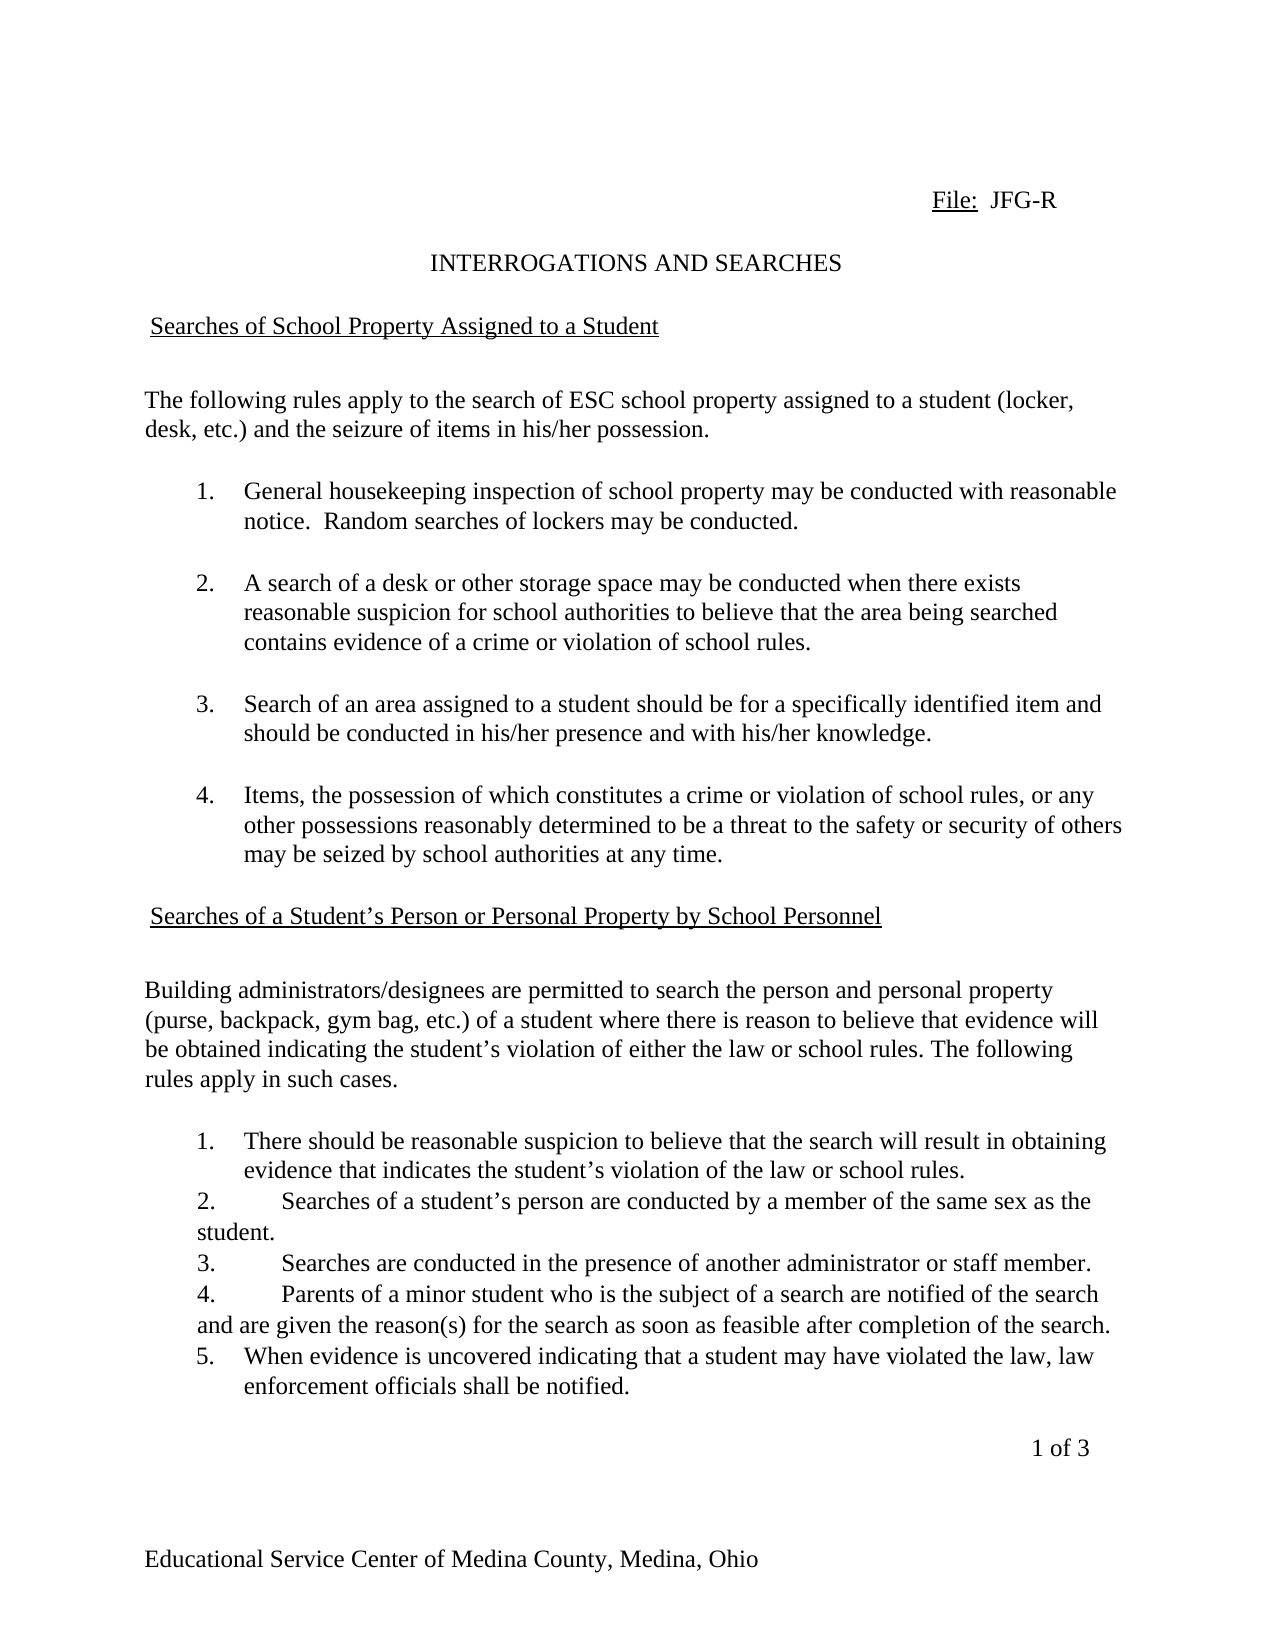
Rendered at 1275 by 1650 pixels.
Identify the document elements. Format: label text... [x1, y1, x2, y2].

list Items, the possession of which constitutes a crime or violation of school rules, or any other possessions reasonably determined to be a threat to the safety or security of others may be seized by school authorities at any time. [196, 780, 1124, 868]
list A search of a desk or other storage space may be conducted when there exists reasonable suspicion for school authorities to believe that the area being searched contains evidence of a crime or violation of school rules. [196, 568, 1124, 656]
text 1 of 3 [139, 1433, 1126, 1462]
list When evidence is uncovered indicating that a student may have violated the law, law enforcement officials shall be notified. [196, 1341, 1124, 1400]
text The following rules apply to the search of ESC school property assigned to a student (locker, desk, etc.) and the seizure of items in his/her possession. [144, 385, 1124, 443]
list General housekeeping inspection of school property may be conducted with reasonable notice. Random searches of lockers may be conducted. [196, 476, 1124, 535]
list Searches are conducted in the presence of another administrator or staff member. [197, 1248, 1126, 1277]
list There should be reasonable suspicion to believe that the search will result in obtaining evidence that indicates the student’s violation of the law or school rules. [196, 1126, 1124, 1184]
list Search of an area assigned to a student should be for a specifically identified item and should be conducted in his/her presence and with his/her knowledge. [196, 689, 1124, 747]
list Parents of a minor student who is the subject of a search are notified of the search and are given the reason(s) for the search as soon as feasible after completion of the search. [197, 1279, 1126, 1339]
subtitle Searches of School Property Assigned to a Student [150, 311, 1126, 340]
text Building administrators/designees are permitted to search the person and personal property (purse, backpack, gym bag, etc.) of a student where there is reason to believe that evidence will be obtained indicating the student’s violation of either the law or school rules. The following rules apply in such cases. [144, 975, 1124, 1093]
subtitle File: JFG-R [165, 185, 1107, 214]
list Searches of a student’s person are conducted by a member of the same sex as the student. [197, 1186, 1126, 1246]
subtitle INTERROGATIONS AND SEARCHES [165, 248, 1107, 277]
subtitle Searches of a Student’s Person or Personal Property by School Personnel [150, 901, 1126, 930]
